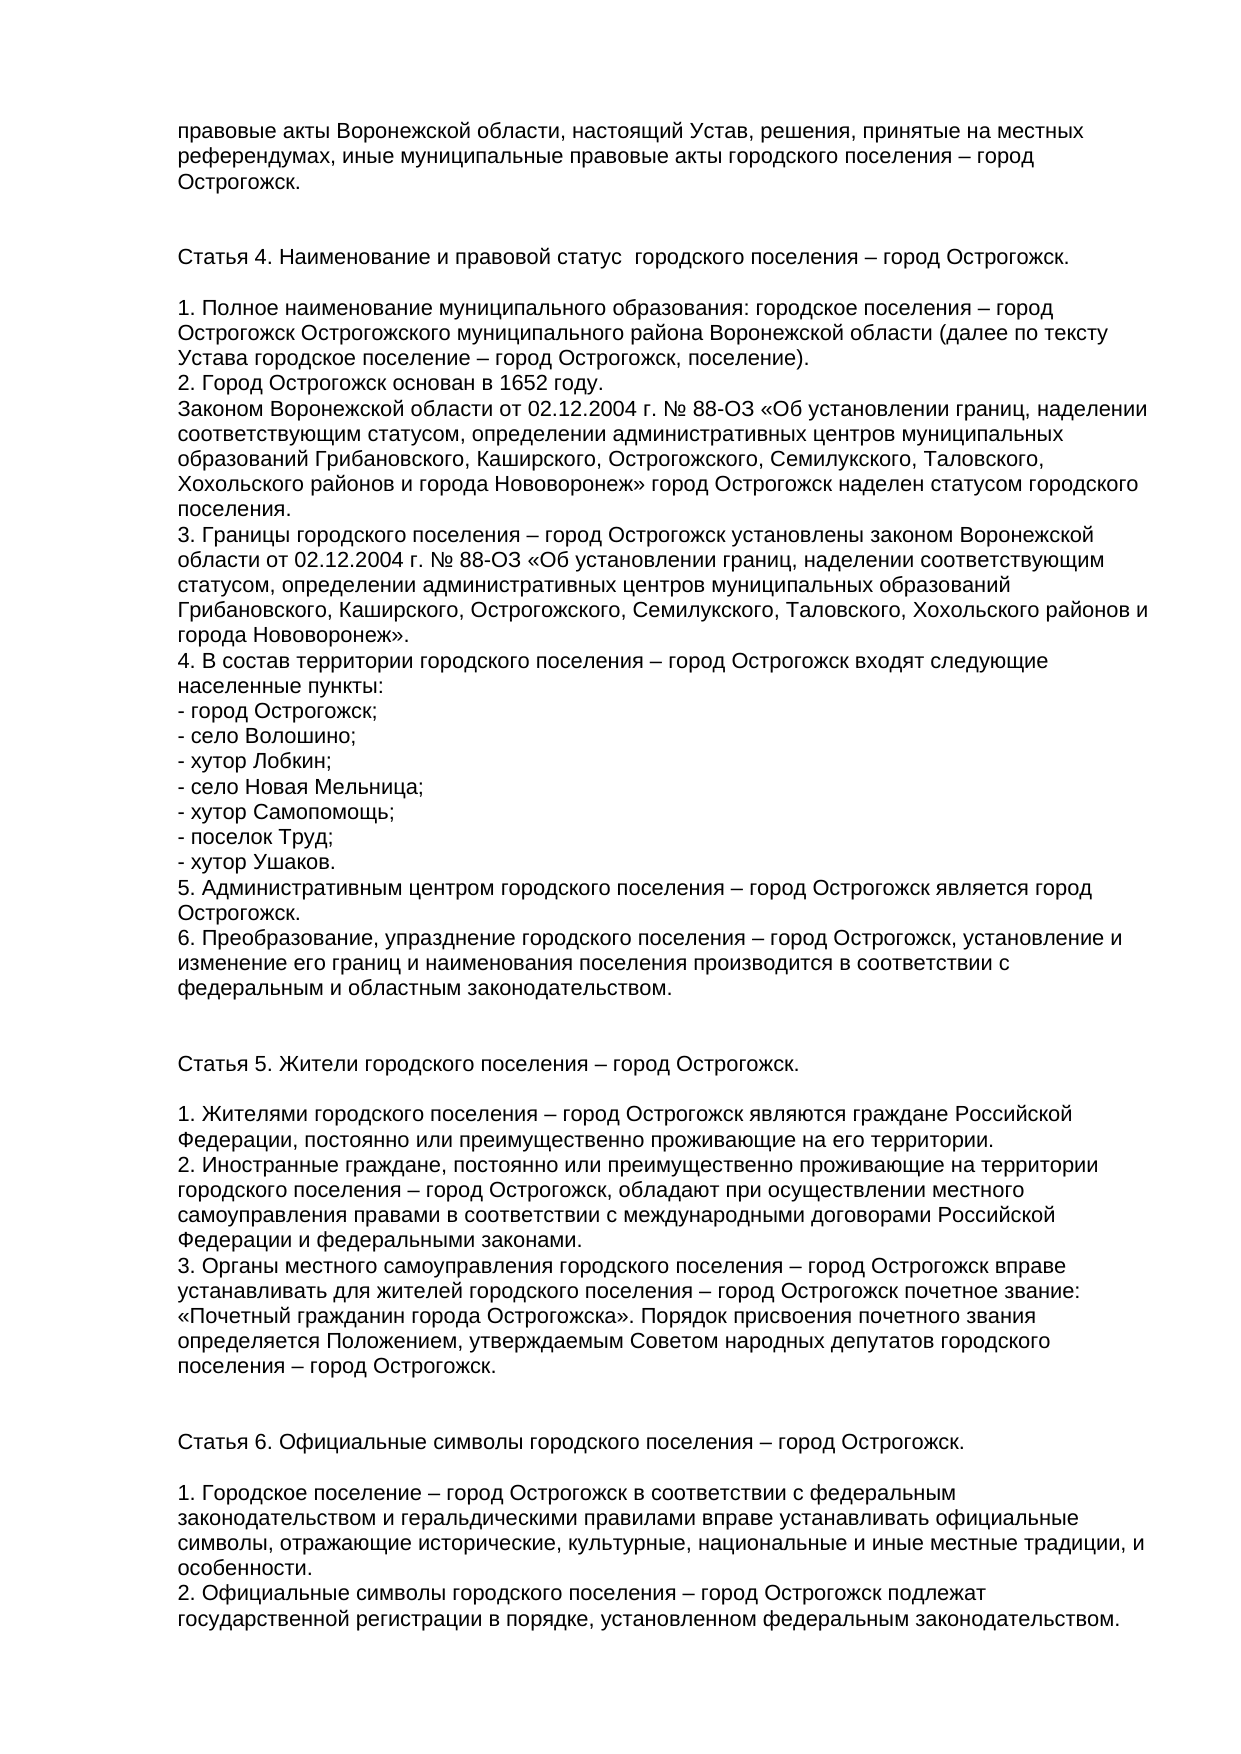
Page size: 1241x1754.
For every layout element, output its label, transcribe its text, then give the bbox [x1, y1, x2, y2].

text 4. В состав территории городского поселения – город Острогожск входят следующие населенные пункты: [177, 647, 1152, 698]
text 5. Административным центром городского поселения – город Острогожск является город Острогожск. [177, 874, 1152, 925]
text 3. Границы городского поселения – город Острогожск установлены законом Воронежской области от 02.12.2004 г. № 88-ОЗ «Об установлении границ, наделении соответствующим статусом, определении административных центров муниципальных образований Грибановского, Каширского, Острогожского, Семилукского, Таловского, Хохольского районов и города Нововоронеж». [177, 521, 1152, 647]
text 2. Иностранные граждане, постоянно или преимущественно проживающие на территории городского поселения – город Острогожск, обладают при осуществлении местного самоуправления правами в соответствии с международными договорами Российской Федерации и федеральными законами. [177, 1152, 1152, 1252]
text - хутор Лобкин; [177, 748, 1152, 773]
text Статья 6. Официальные символы городского поселения – город Острогожск. [177, 1429, 1152, 1454]
text - город Острогожск; [177, 698, 1152, 723]
text - хутор Ушаков. [177, 849, 1152, 874]
text - поселок Труд; [177, 824, 1152, 849]
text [177, 118, 1152, 194]
text - село Волошино; [177, 723, 1152, 748]
text 1. Городское поселение – город Острогожск в соответствии с федеральным законодательством и геральдическими правилами вправе устанавливать официальные символы, отражающие исторические, культурные, национальные и иные местные традиции, и особенности. [177, 1479, 1152, 1580]
text 6. Преобразование, упразднение городского поселения – город Острогожск, установление и изменение его границ и наименования поселения производится в соответствии с федеральным и областным законодательством. [177, 925, 1152, 1000]
text Статья 4. Наименование и правовой статус городского поселения – город Острогожск. [177, 244, 1152, 269]
text 1. Жителями городского поселения – город Острогожск являются граждане Российской Федерации, постоянно или преимущественно проживающие на его территории. [177, 1101, 1152, 1152]
text 3. Органы местного самоуправления городского поселения – город Острогожск вправе устанавливать для жителей городского поселения – город Острогожск почетное звание: «Почетный гражданин города Острогожска». Порядок присвоения почетного звания определяется Положением, утверждаемым Советом народных депутатов городского поселения – город Острогожск. [177, 1252, 1152, 1378]
text Законом Воронежской области от 02.12.2004 г. № 88-ОЗ «Об установлении границ, наделении соответствующим статусом, определении административных центров муниципальных образований Грибановского, Каширского, Острогожского, Семилукского, Таловского, Хохольского районов и города Нововоронеж» город Острогожск наделен статусом городского поселения. [177, 395, 1152, 521]
text - село Новая Мельница; [177, 773, 1152, 799]
text 2. Город Острогожск основан в 1652 году. [177, 370, 1152, 395]
text - хутор Самопомощь; [177, 799, 1152, 824]
text 1. Полное наименование муниципального образования: городское поселения – город Острогожск Острогожского муниципального района Воронежской области (далее по тексту Устава городское поселение – город Острогожск, поселение). [177, 294, 1152, 370]
text 2. Официальные символы городского поселения – город Острогожск подлежат государственной регистрации в порядке, установленном федеральным законодательством. [177, 1580, 1152, 1631]
text Статья 5. Жители городского поселения – город Острогожск. [177, 1051, 1152, 1076]
